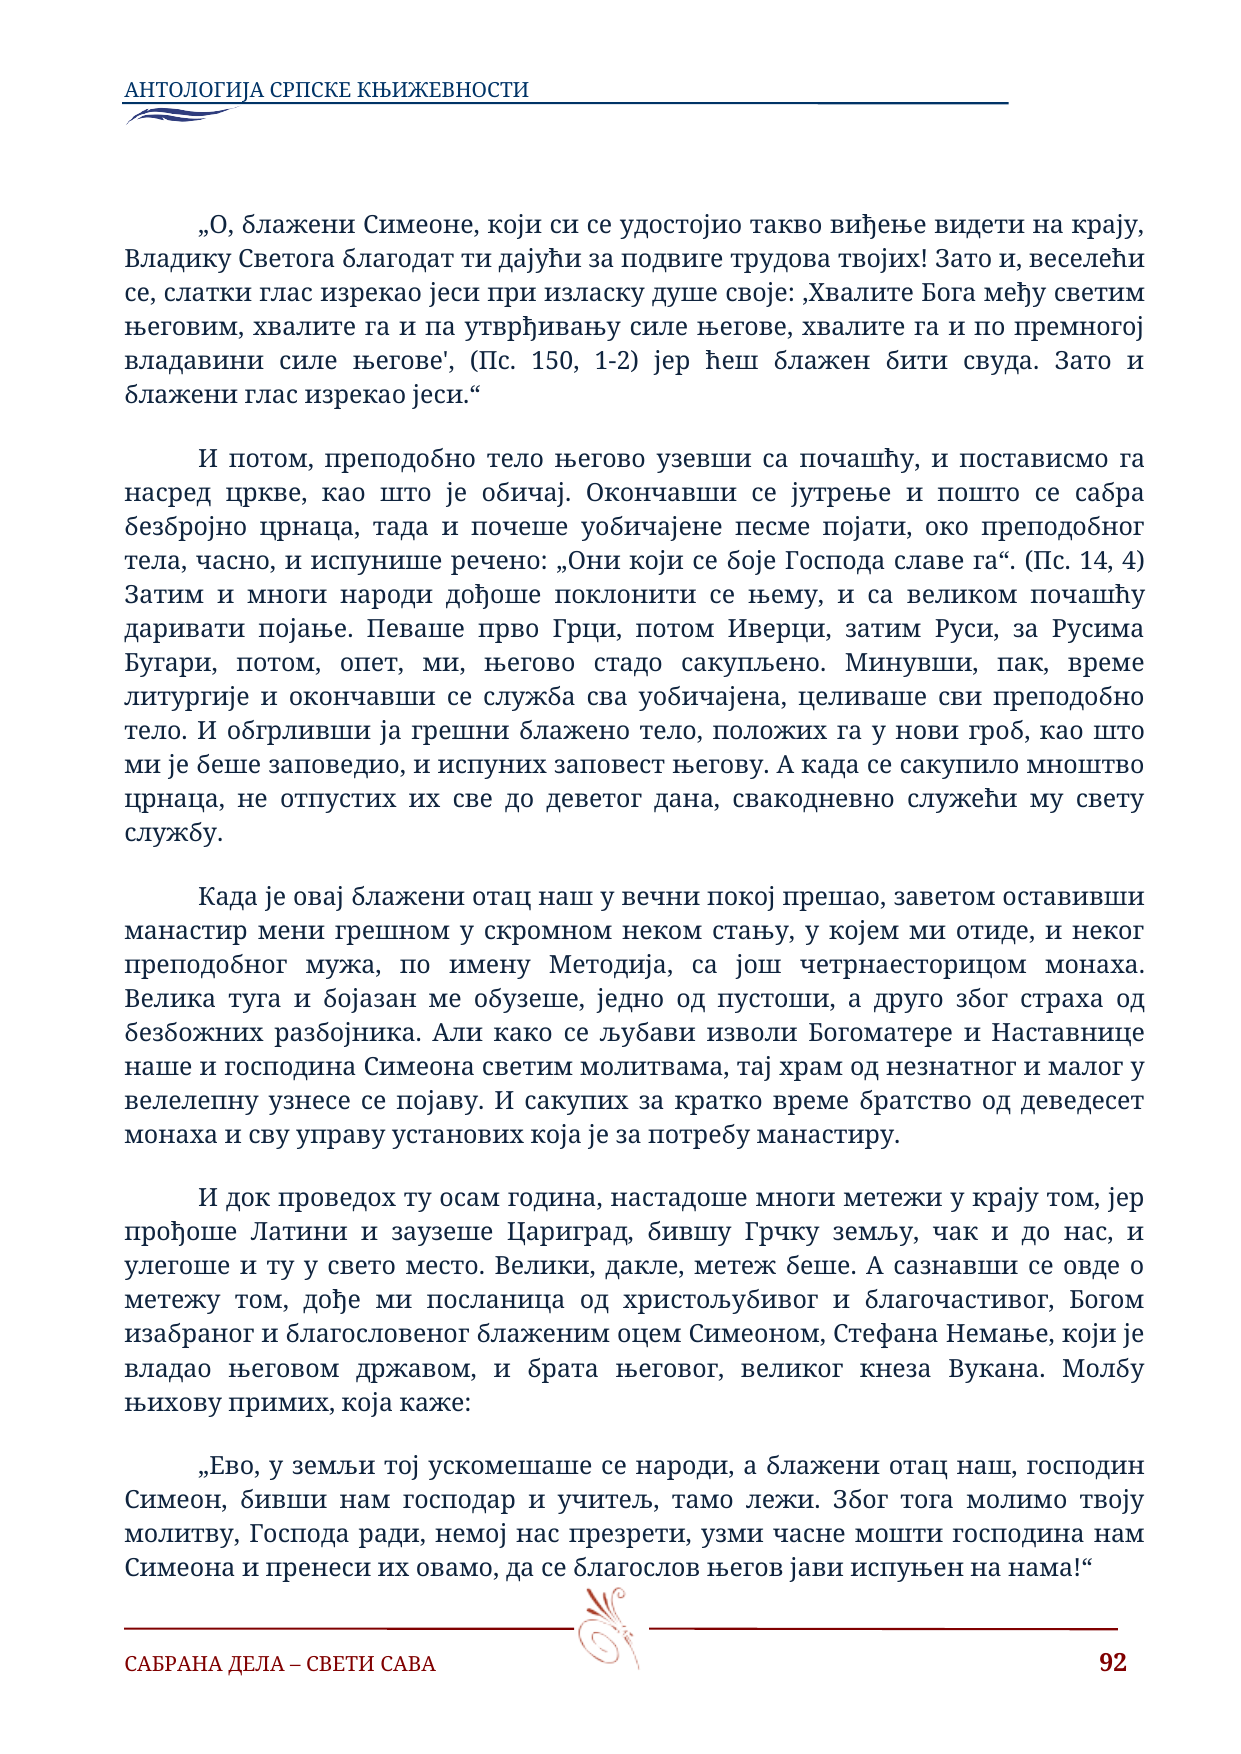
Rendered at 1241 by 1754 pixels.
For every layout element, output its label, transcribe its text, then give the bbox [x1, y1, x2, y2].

text И потом, преподобно тело његово узевши са почашћу, и постависмо га насред цркве, као што је обичај. Окончавши се јутрење и пошто се сабра безбројно црнаца, тада и почеше уобичајене песме појати, око преподобног тела, часно, и испунише речено: „Они који се боје Господа славе га“. (Пс. 14, 4) Затим и многи народи дођоше поклонити се њему, и са великом почашћу даривати појање. Певаше прво Грци, потом Иверци, затим Руси, за Русима Бугари, потом, опет, ми, његово стадо сакупљено. Минувши, пак, време литургије и окончавши се служба сва уобичајена, целиваше сви преподобно тело. И обгрливши ја грешни блажено тело, положих га у нови гроб, као што ми је беше заповедио, и испуних заповест његову. А када се сакупило мноштво црнаца, не отпустих их све до деветог дана, свакодневно служећи му свету службу. [124, 440, 1146, 849]
text „Ево, у земљи тој ускомешаше се народи, а блажени отац наш, господин Симеон, бивши нам господар и учитељ, тамо лежи. Због тога молимо твоју молитву, Господа ради, немој нас презрети, узми часне мошти господина нам Симеона и пренеси их овамо, да се благослов његов јави испуњен на нама!“ [124, 1447, 1146, 1584]
text Када је овај блажени отац наш у вечни покој прешао, заветом оставивши манастир мени грешном у скромном неком стању, у којем ми отиде, и неког преподобног мужа, по имену Методија, са још четрнаесторицом монаха. Велика туга и бојазан ме обузеше, једно од пустоши, а друго због страха од безбожних разбојника. Али како се љубави изволи Богоматере и Наставнице наше и господина Симеона светим молитвама, тај храм од незнатног и малог у велелепну узнесе се појаву. И сакупих за кратко време братство од деведесет монаха и сву управу установих која је за потребу манастиру. [124, 878, 1146, 1151]
text „О, блажени Симеоне, који си се удостојио такво виђење видети на крају, Владику Светога благодат ти дајући за подвиге трудова твојих! Зато и, веселећи се, слатки глас изрекао јеси при изласку душе своје: ,Хвалите Бога међу светим његовим, хвалите га и па утврђивању силе његове, хвалите га и по премногој владавини силе његове', (Пс. 150, 1-2) јер ћеш блажен бити свуда. Зато и блажени глас изрекао јеси.“ [124, 207, 1146, 411]
text И док проведох ту осам година, настадоше многи метежи у крају том, јер прођоше Латини и заузеше Цариград, бившу Грчку земљу, чак и до нас, и улегоше и ту у свето место. Велики, дакле, метеж беше. А сазнавши се овде о метежу том, дође ми посланица од христољубивог и благочастивог, Богом изабраног и благословеног блаженим оцем Симеоном, Стефана Немање, који је владао његовом државом, и брата његовог, великог кнеза Вукана. Молбу њихову примих, која каже: [124, 1180, 1146, 1418]
